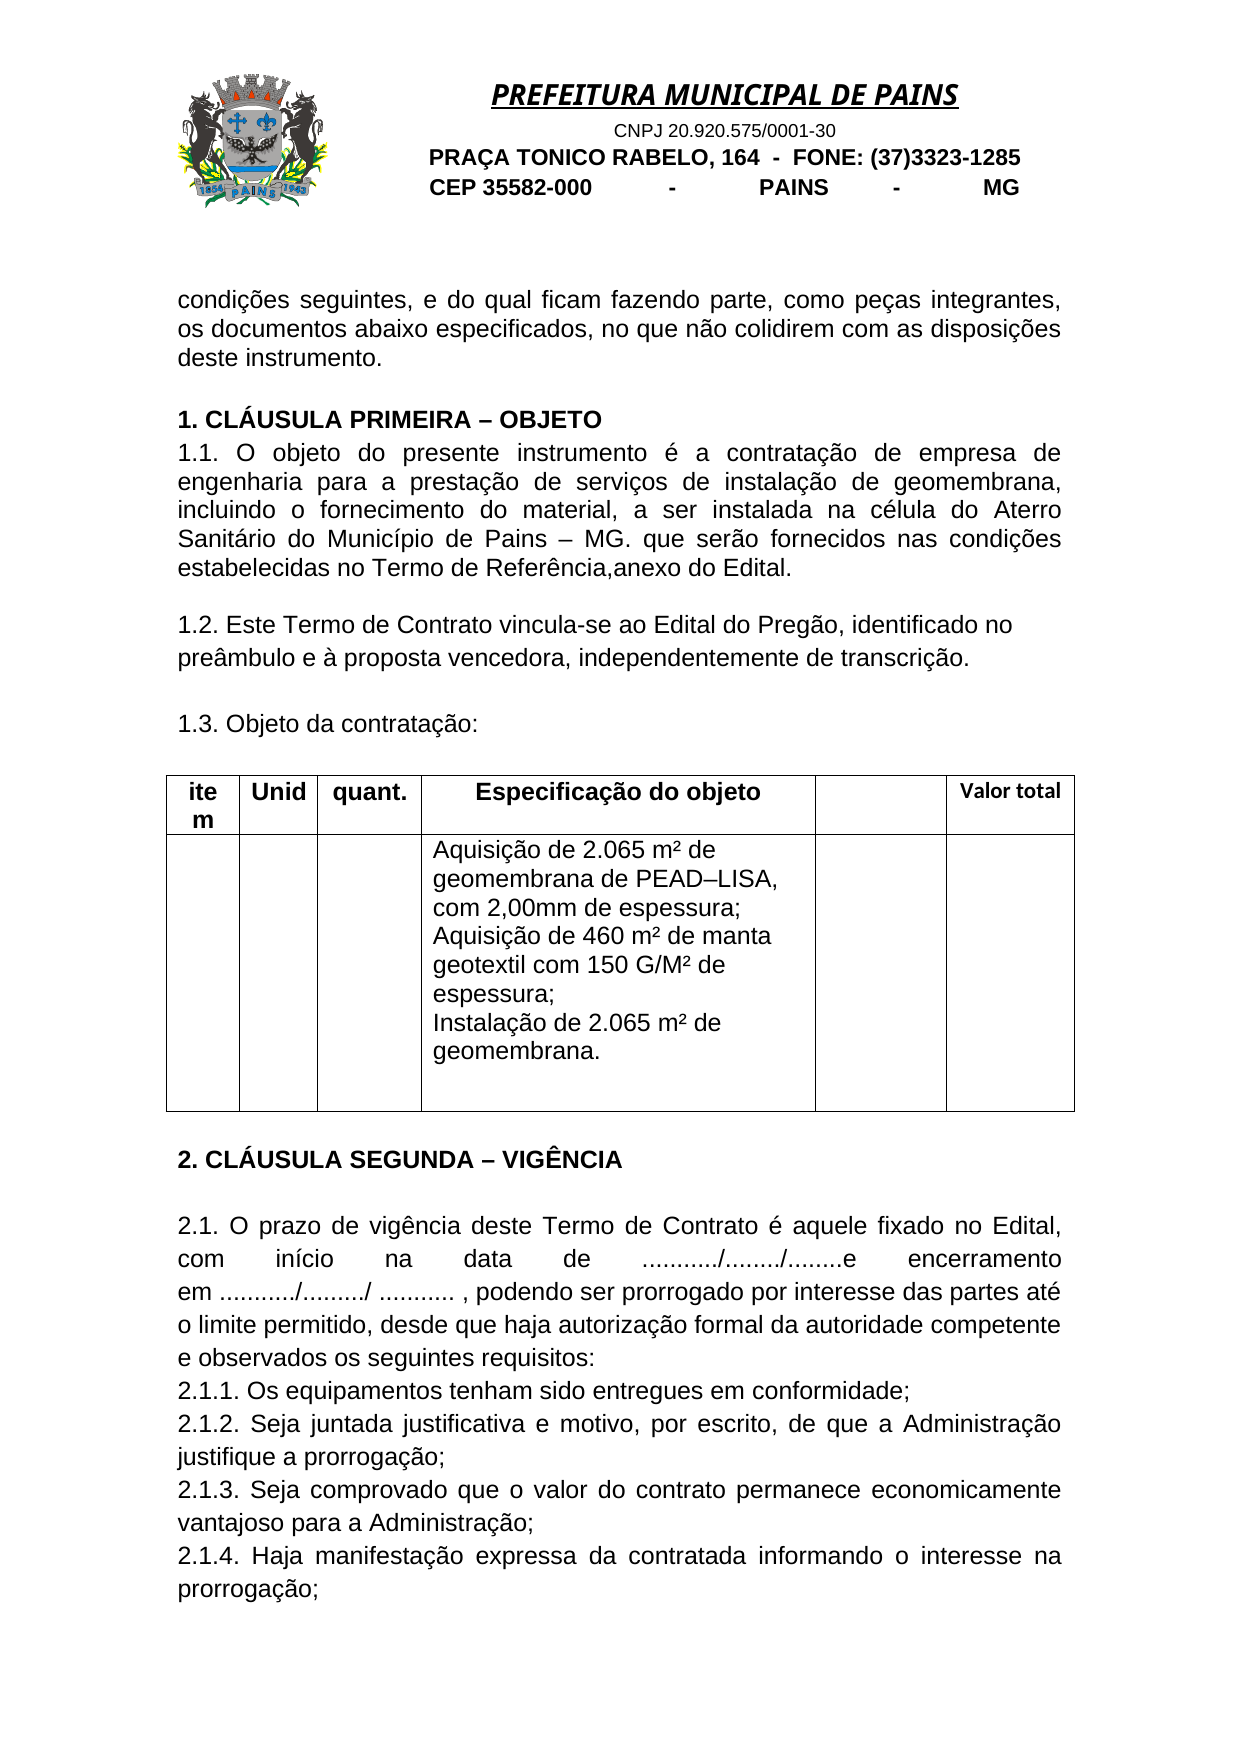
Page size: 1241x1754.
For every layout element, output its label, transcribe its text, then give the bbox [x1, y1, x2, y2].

table_cell [947, 835, 1074, 1111]
table_header quant. [318, 776, 421, 834]
table_cell [167, 835, 239, 1111]
text 1.3. Objeto da contratação: [177, 709, 1063, 738]
table_header Especificação do objeto [422, 776, 815, 834]
table_header item [167, 776, 239, 834]
text 1. CLÁUSULA PRIMEIRA – OBJETO [177, 405, 1063, 433]
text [176, 286, 1063, 372]
table_cell [318, 835, 421, 1111]
text 2.1.2. Seja juntada justificativa e motivo, por escrito, de que a Administração justifique a prorrogação; [177, 1409, 1063, 1471]
table_cell Aquisição de 2.065 m² de geomembrana de PEAD–LISA, com 2,00mm de espessura; Aquisição de 460 m² de manta geotextil com 150 G/M² de espessura; Instalação de 2.065 m² de geomembrana. [422, 835, 815, 1111]
text 2.1. O prazo de vigência deste Termo de Contrato é aquele fixado no Edital, com início na data de .........../......../........e encerramento em .........../........./ ........... , podendo ser prorrogado por interesse das partes até o limite permitido, desde que haja autorização formal da autoridade competente e observados os seguintes requisitos: [177, 1211, 1063, 1372]
text 2.1.1. Os equipamentos tenham sido entregues em conformidade; [177, 1376, 1063, 1405]
table_cell [816, 835, 946, 1111]
text 1.1. O objeto do presente instrumento é a contratação de empresa de engenharia para a prestação de serviços de instalação de geomembrana, incluindo o fornecimento do material, a ser instalada na célula do Aterro Sanitário do Município de Pains – MG. que serão fornecidos nas condições estabelecidas no Termo de Referência,anexo do Edital. [177, 438, 1063, 582]
table_header Valor total [947, 776, 1074, 834]
text 1.2. Este Termo de Contrato vincula-se ao Edital do Pregão, identificado no preâmbulo e à proposta vencedora, independentemente de transcrição. [177, 610, 1063, 672]
table_header Unid [240, 776, 317, 834]
table_header [816, 776, 946, 834]
text 2. CLÁUSULA SEGUNDA – VIGÊNCIA [177, 1145, 1063, 1174]
text 2.1.4. Haja manifestação expressa da contratada informando o interesse na prorrogação; [177, 1541, 1063, 1603]
table_cell [240, 835, 317, 1111]
text 2.1.3. Seja comprovado que o valor do contrato permanece economicamente vantajoso para a Administração; [177, 1475, 1063, 1537]
